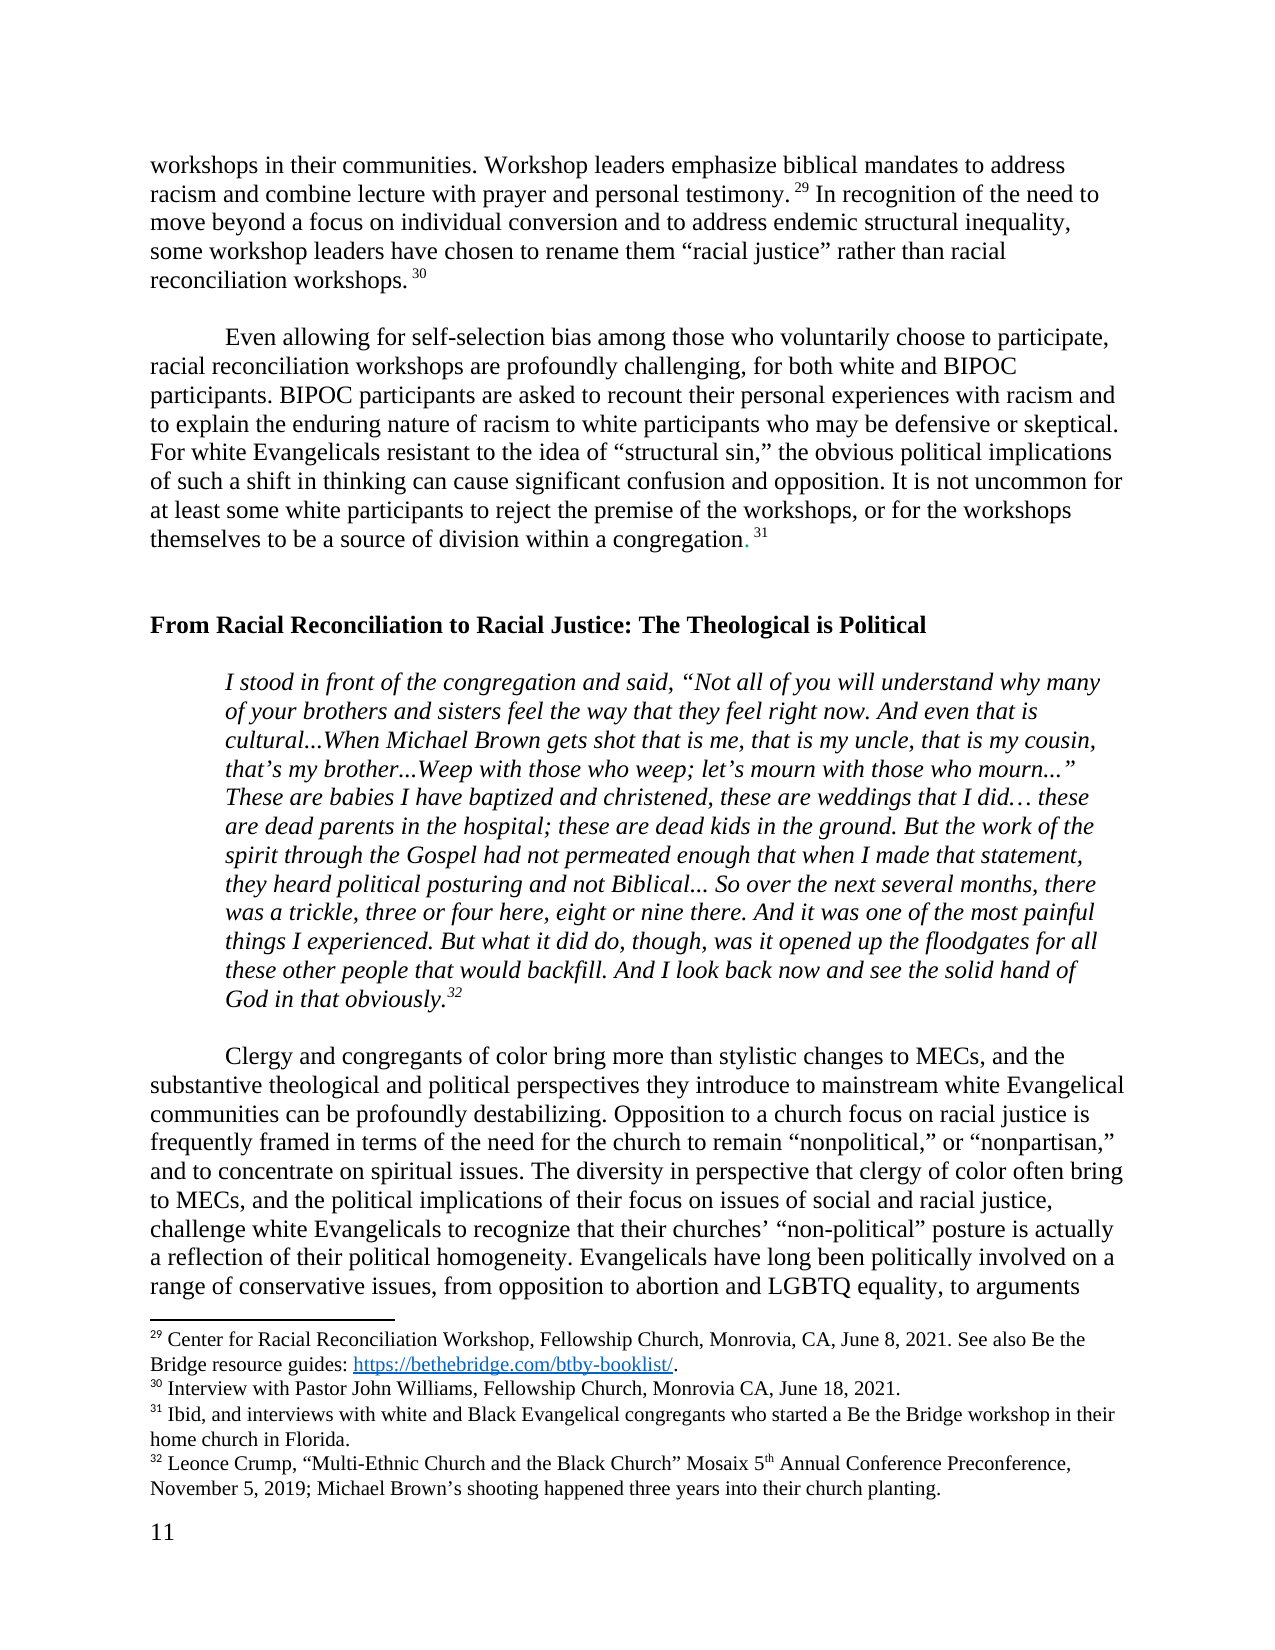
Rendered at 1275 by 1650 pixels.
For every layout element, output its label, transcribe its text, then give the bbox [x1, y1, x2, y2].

text I stood in front of the congregation and said, “Not all of you will understand why many of your brothers and sisters feel the way that they feel right now. And even that is cultural...When Michael Brown gets shot that is me, that is my uncle, that is my cousin, that’s my brother...Weep with those who weep; let’s mourn with those who mourn...” These are babies I have baptized and christened, these are weddings that I did… these are dead parents in the hospital; these are dead kids in the ground. But the work of the spirit through the Gospel had not permeated enough that when I made that statement, they heard political posturing and not Biblical... So over the next several months, there was a trickle, three or four here, eight or nine there. And it was one of the most painful things I experienced. But what it did do, though, was it opened up the floodgates for all these other people that would backfill. And I look back now and see the solid hand of God in that obviously. [225, 667, 1125, 1012]
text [150, 150, 1125, 294]
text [150, 1041, 1125, 1300]
text Even allowing for self-selection bias among those who voluntarily choose to participate, racial reconciliation workshops are profoundly challenging, for both white and BIPOC participants. BIPOC participants are asked to recount their personal experiences with racism and to explain the enduring nature of racism to white participants who may be defensive or skeptical. For white Evangelicals resistant to the idea of “structural sin,” the obvious political implications of such a shift in thinking can cause significant confusion and opposition. It is not uncommon for at least some white participants to reject the premise of the workshops, or for the workshops themselves to be a source of division within a congregation. [150, 322, 1125, 552]
text From Racial Reconciliation to Racial Justice: The Theological is Political [150, 610, 1125, 639]
